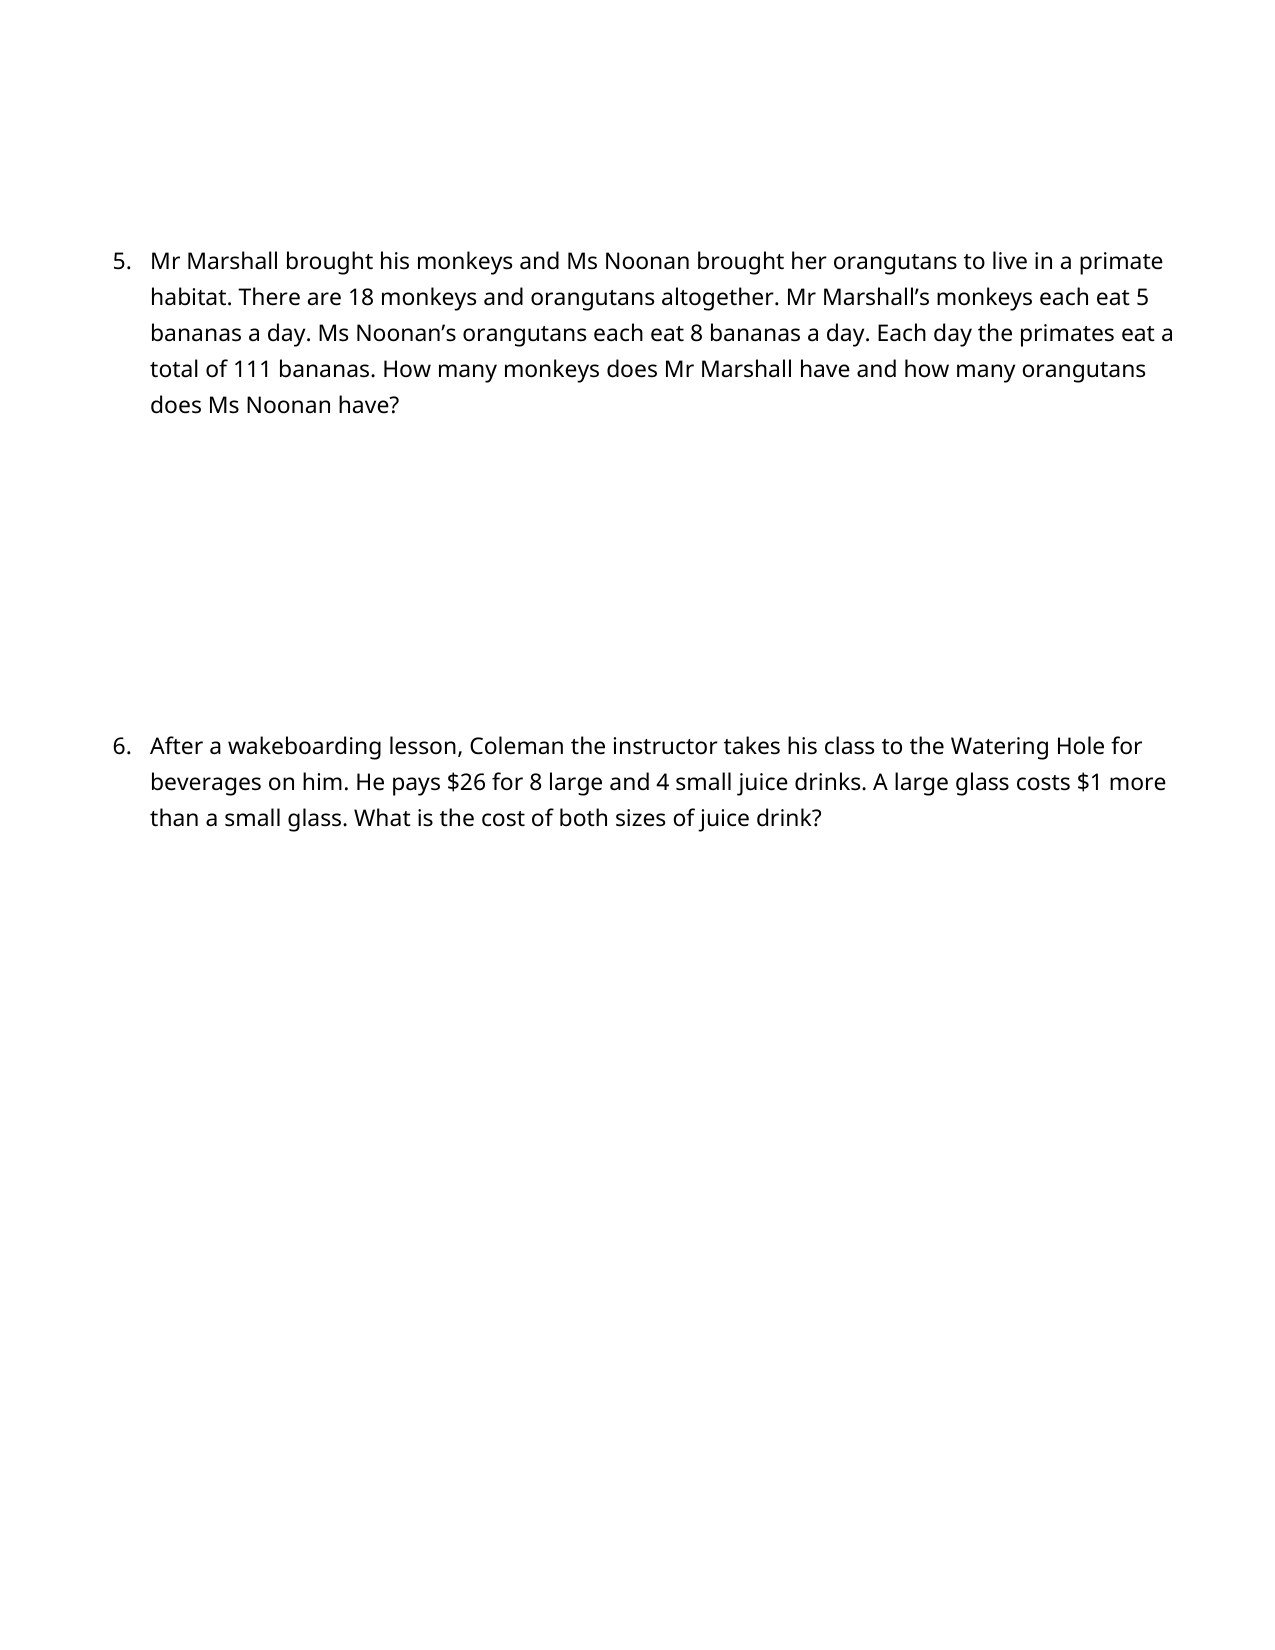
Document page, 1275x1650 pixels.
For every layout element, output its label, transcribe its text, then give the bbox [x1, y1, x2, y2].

list Mr Marshall brought his monkeys and Ms Noonan brought her orangutans to live in a primate habitat. There are 18 monkeys and orangutans altogether. Mr Marshall’s monkeys each eat 5 bananas a day. Ms Noonan’s orangutans each eat 8 bananas a day. Each day the primates eat a total of 111 bananas. How many monkeys does Mr Marshall have and how many orangutans does Ms Noonan have? [112, 245, 1200, 420]
list After a wakeboarding lesson, Coleman the instructor takes his class to the Watering Hole for beverages on him. He pays $26 for 8 large and 4 small juice drinks. A large glass costs $1 more than a small glass. What is the cost of both sizes of juice drink? [112, 730, 1200, 833]
